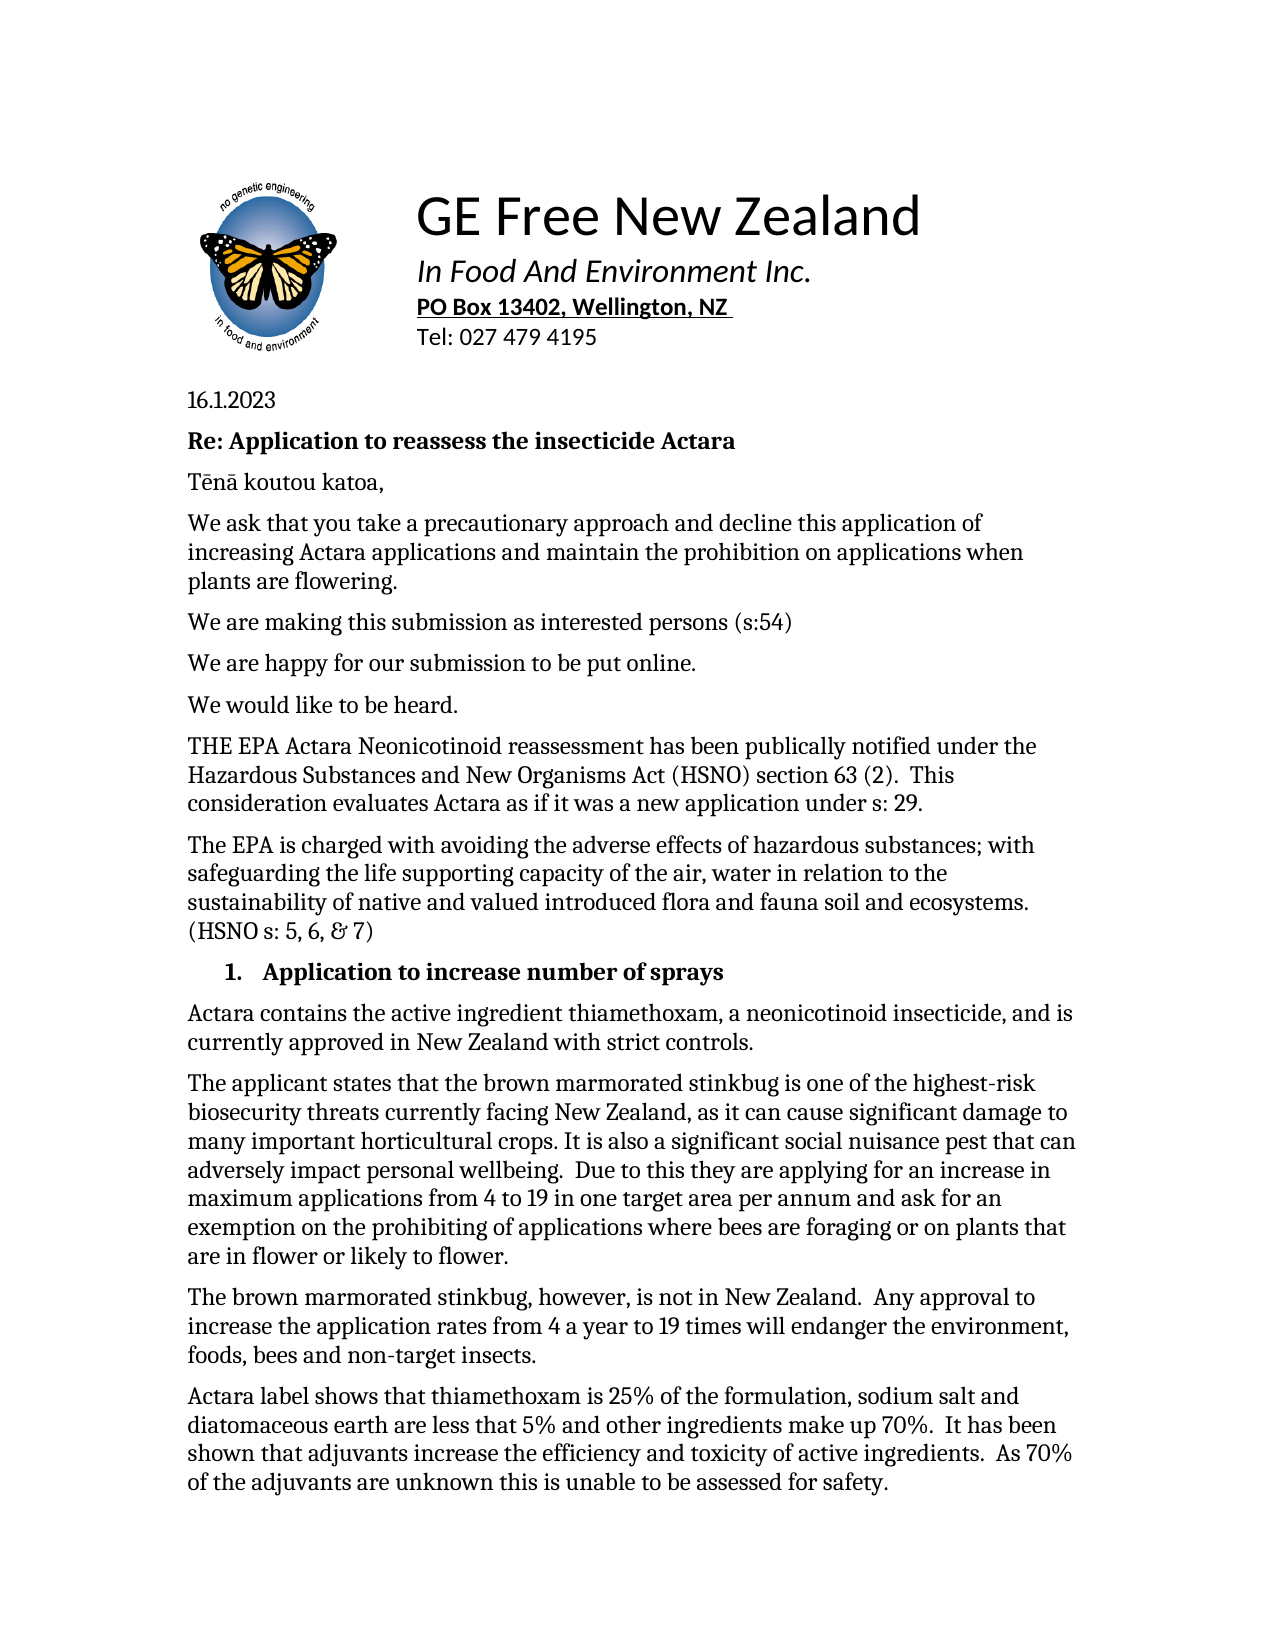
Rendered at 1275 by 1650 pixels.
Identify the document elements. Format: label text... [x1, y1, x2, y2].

text We ask that you take a precautionary approach and decline this application of increasing Actara applications and maintain the prohibition on applications when plants are flowering. [187, 509, 1087, 596]
text Tēnā koutou katoa, [187, 468, 1087, 497]
list Application to increase number of sprays [225, 958, 1087, 987]
text Actara contains the active ingredient thiamethoxam, a neonicotinoid insecticide, and is currently approved in New Zealand with strict controls. [187, 999, 1087, 1057]
table_header GE Free New Zealand In Food And Environment Inc. PO Box 13402, Wellington, NZ Tel: 027 479 4195 [405, 179, 1110, 386]
text Actara label shows that thiamethoxam is 25% of the formulation, sodium salt and diatomaceous earth are less that 5% and other ingredients make up 70%. It has been shown that adjuvants increase the efficiency and toxicity of active ingredients. As 70% of the adjuvants are unknown this is unable to be assessed for safety. [187, 1382, 1087, 1497]
text We are making this submission as interested persons (s:54) [187, 608, 1087, 637]
text The brown marmorated stinkbug, however, is not in New Zealand. Any approval to increase the application rates from 4 a year to 19 times will endanger the environment, foods, bees and non-target insects. [187, 1283, 1087, 1369]
table_header [188, 179, 405, 386]
text 16.1.2023 [187, 386, 1087, 414]
text We are happy for our submission to be put online. [187, 649, 1087, 678]
text The EPA is charged with avoiding the adverse effects of hazardous substances; with safeguarding the life supporting capacity of the air, water in relation to the sustainability of native and valued introduced flora and fauna soil and ecosystems. (HSNO s: 5, 6, & 7) [187, 831, 1087, 946]
text We would like to be heard. [187, 691, 1087, 719]
text Re: Application to reassess the insecticide Actara [187, 427, 1087, 456]
text The applicant states that the brown marmorated stinkbug is one of the highest-risk biosecurity threats currently facing New Zealand, as it can cause significant damage to many important horticultural crops. It is also a significant social nuisance pest that can adversely impact personal wellbeing. Due to this they are applying for an increase in maximum applications from 4 to 19 in one target area per annum and ask for an exemption on the prohibiting of applications where bees are foraging or on plants that are in flower or likely to flower. [187, 1069, 1087, 1271]
text THE EPA Actara Neonicotinoid reassessment has been publically notified under the Hazardous Substances and New Organisms Act (HSNO) section 63 (2). This consideration evaluates Actara as if it was a new application under s: 29. [187, 732, 1087, 818]
picture [198, 178, 338, 353]
